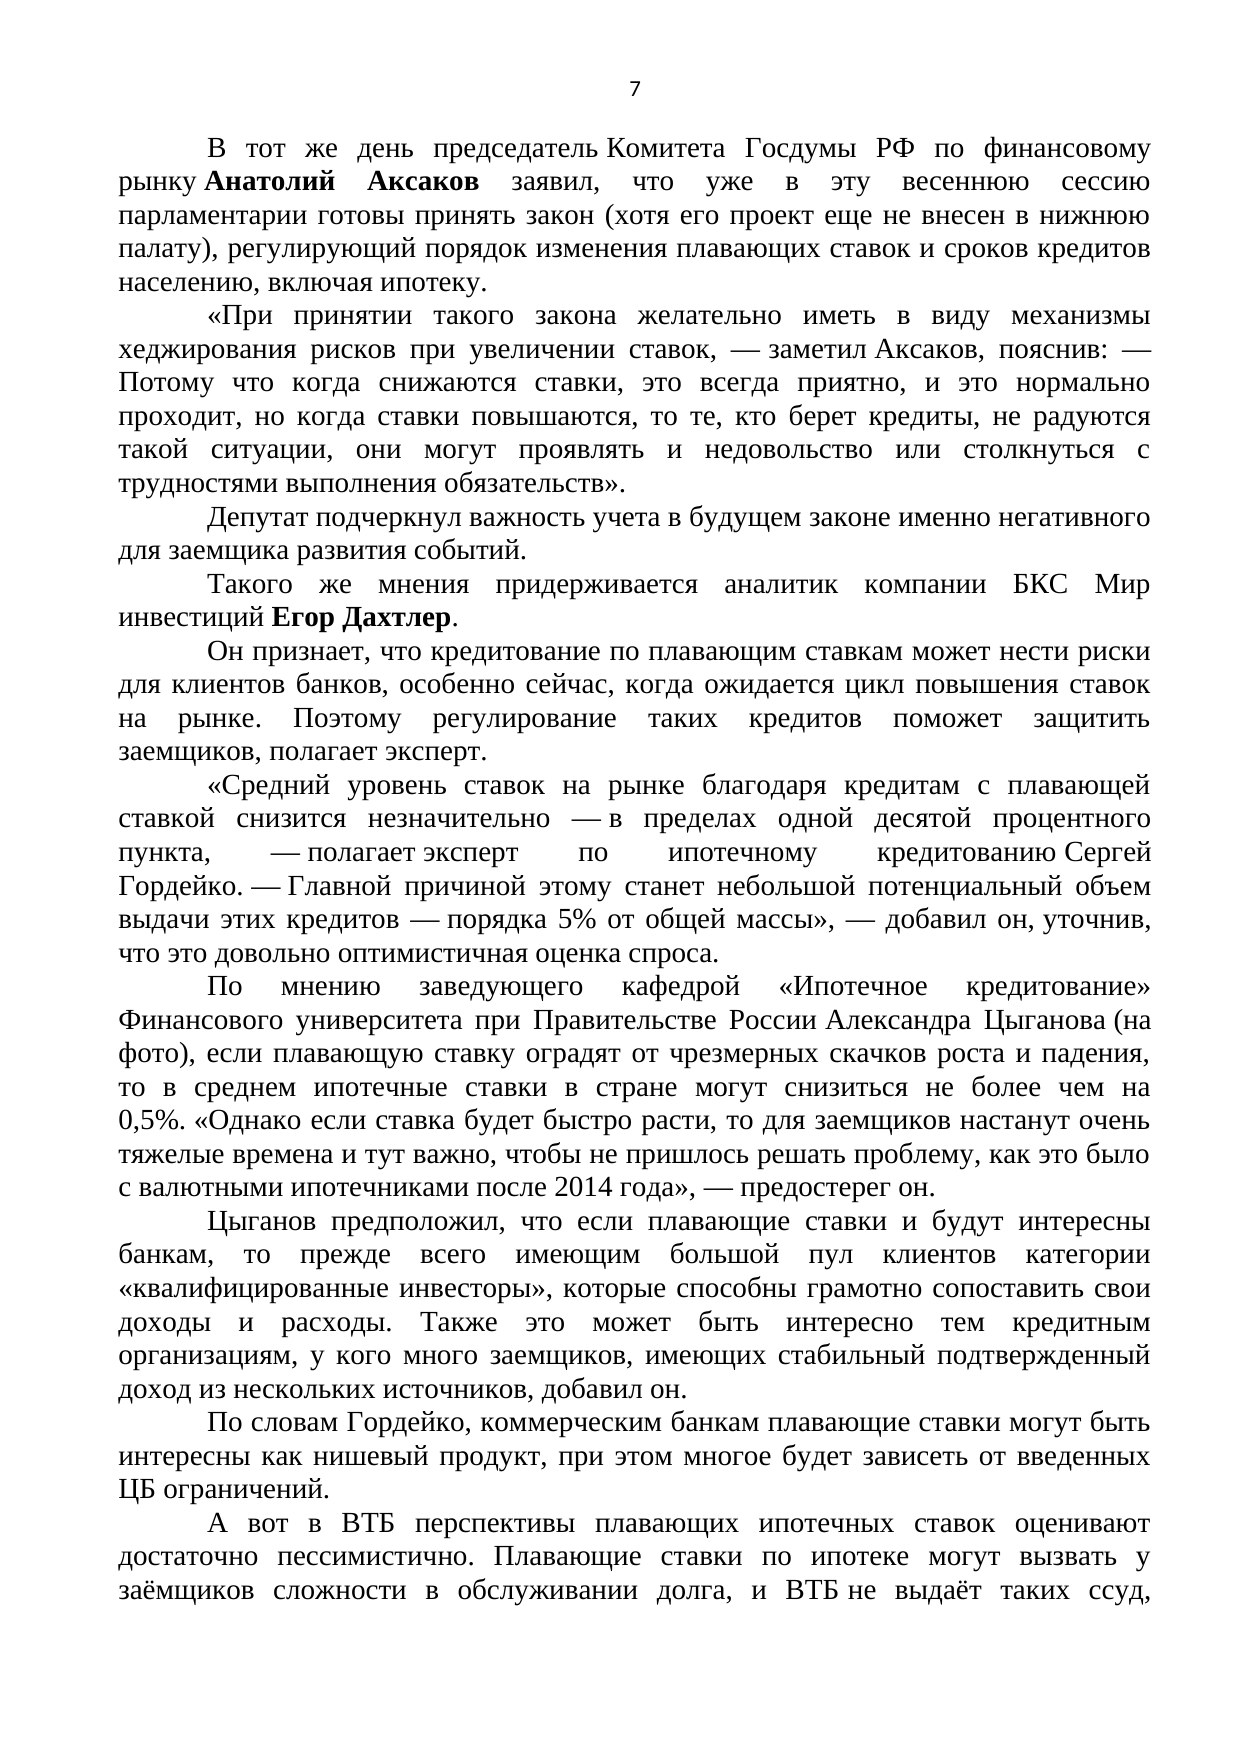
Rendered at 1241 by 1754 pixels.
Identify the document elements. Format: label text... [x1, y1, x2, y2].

text Он признает, что кредитование по плавающим ставкам может нести риски для клиентов банков, особенно сейчас, когда ожидается цикл повышения ставок на рынке. Поэтому регулирование таких кредитов поможет защитить заемщиков, полагает эксперт. [118, 633, 1152, 767]
text В тот же день председатель Комитета Госдумы РФ по финансовому рынку Анатолий Аксаков заявил, что уже в эту весеннюю сессию парламентарии готовы принять закон (хотя его проект еще не внесен в нижнюю палату), регулирующий порядок изменения плавающих ставок и сроков кредитов населению, включая ипотеку. [118, 130, 1152, 297]
text По мнению заведующего кафедрой «Ипотечное кредитование» Финансового университета при Правительстве России Александра Цыганова (на фото), если плавающую ставку оградят от чрезмерных скачков роста и падения, то в среднем ипотечные ставки в стране могут снизиться не более чем на 0,5%. «Однако если ставка будет быстро расти, то для заемщиков настанут очень тяжелые времена и тут важно, чтобы не пришлось решать проблему, как это было с валютными ипотечниками после 2014 года», — предостерег он. [118, 968, 1152, 1203]
text Такого же мнения придерживается аналитик компании БКС Мир инвестиций Егор Дахтлер. [118, 566, 1152, 633]
text По словам Гордейко, коммерческим банкам плавающие ставки могут быть интересны как нишевый продукт, при этом многое будет зависеть от введенных ЦБ ограничений. [118, 1404, 1152, 1505]
text Депутат подчеркнул важность учета в будущем законе именно негативного для заемщика развития событий. [118, 499, 1152, 566]
text «Средний уровень ставок на рынке благодаря кредитам с плавающей ставкой снизится незначительно — в пределах одной десятой процентного пункта, — полагает эксперт по ипотечному кредитованию Сергей Гордейко. — Главной причиной этому станет небольшой потенциальный объем выдачи этих кредитов — порядка 5% от общей массы», — добавил он, уточнив, что это довольно оптимистичная оценка спроса. [118, 767, 1152, 968]
text «При принятии такого закона желательно иметь в виду механизмы хеджирования рисков при увеличении ставок, — заметил Аксаков, пояснив: — Потому что когда снижаются ставки, это всегда приятно, и это нормально проходит, но когда ставки повышаются, то те, кто берет кредиты, не радуются такой ситуации, они могут проявлять и недовольство или столкнуться с трудностями выполнения обязательств». [118, 297, 1152, 499]
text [118, 1505, 1152, 1606]
text Цыганов предположил, что если плавающие ставки и будут интересны банкам, то прежде всего имеющим большой пул клиентов категории «квалифицированные инвесторы», которые способны грамотно сопоставить свои доходы и расходы. Также это может быть интересно тем кредитным организациям, у кого много заемщиков, имеющих стабильный подтвержденный доход из нескольких источников, добавил он. [118, 1203, 1152, 1404]
